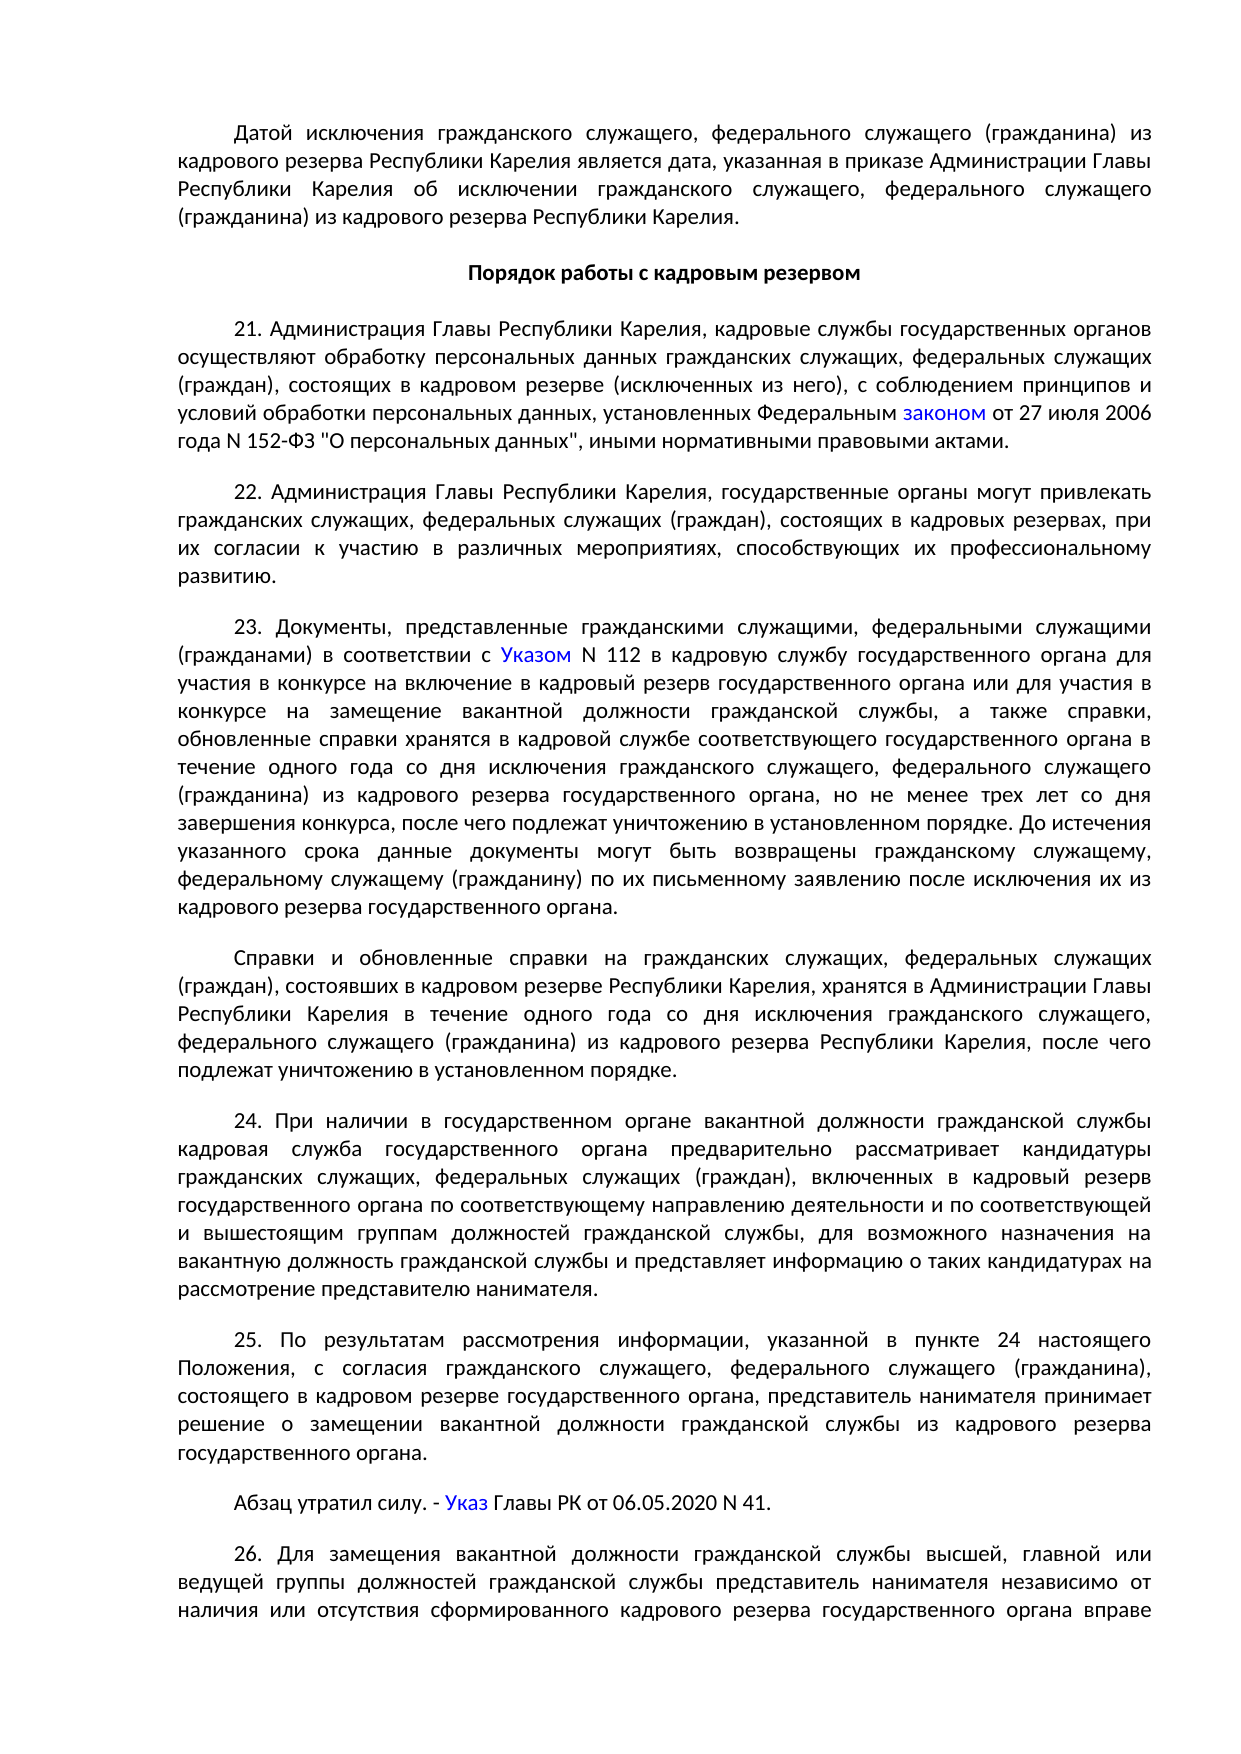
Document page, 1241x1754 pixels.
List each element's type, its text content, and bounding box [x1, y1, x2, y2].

text 21. Администрация Главы Республики Карелия, кадровые службы государственных органов осуществляют обработку персональных данных гражданских служащих, федеральных служащих (граждан), состоящих в кадровом резерве (исключенных из него), с соблюдением принципов и условий обработки персональных данных, установленных Федеральным законом от 27 июля 2006 года N 152-ФЗ "О персональных данных", иными нормативными правовыми актами. [177, 314, 1152, 454]
text 23. Документы, представленные гражданскими служащими, федеральными служащими (гражданами) в соответствии с Указом N 112 в кадровую службу государственного органа для участия в конкурсе на включение в кадровый резерв государственного органа или для участия в конкурсе на замещение вакантной должности гражданской службы, а также справки, обновленные справки хранятся в кадровой службе соответствующего государственного органа в течение одного года со дня исключения гражданского служащего, федерального служащего (гражданина) из кадрового резерва государственного органа, но не менее трех лет со дня завершения конкурса, после чего подлежат уничтожению в установленном порядке. До истечения указанного срока данные документы могут быть возвращены гражданскому служащему, федеральному служащему (гражданину) по их письменному заявлению после исключения их из кадрового резерва государственного органа. [177, 612, 1152, 921]
text 24. При наличии в государственном органе вакантной должности гражданской службы кадровая служба государственного органа предварительно рассматривает кандидатуры гражданских служащих, федеральных служащих (граждан), включенных в кадровый резерв государственного органа по соответствующему направлению деятельности и по соответствующей и вышестоящим группам должностей гражданской службы, для возможного назначения на вакантную должность гражданской службы и представляет информацию о таких кандидатурах на рассмотрение представителю нанимателя. [177, 1106, 1152, 1303]
text Абзац утратил силу. - Указ Главы РК от 06.05.2020 N 41. [177, 1488, 1152, 1517]
text Справки и обновленные справки на гражданских служащих, федеральных служащих (граждан), состоявших в кадровом резерве Республики Карелия, хранятся в Администрации Главы Республики Карелия в течение одного года со дня исключения гражданского служащего, федерального служащего (гражданина) из кадрового резерва Республики Карелия, после чего подлежат уничтожению в установленном порядке. [177, 943, 1152, 1083]
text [177, 1539, 1152, 1623]
title Порядок работы с кадровым резервом [177, 258, 1152, 286]
text Датой исключения гражданского служащего, федерального служащего (гражданина) из кадрового резерва Республики Карелия является дата, указанная в приказе Администрации Главы Республики Карелия об исключении гражданского служащего, федерального служащего (гражданина) из кадрового резерва Республики Карелия. [177, 118, 1152, 230]
text 22. Администрация Главы Республики Карелия, государственные органы могут привлекать гражданских служащих, федеральных служащих (граждан), состоящих в кадровых резервах, при их согласии к участию в различных мероприятиях, способствующих их профессиональному развитию. [177, 477, 1152, 589]
text 25. По результатам рассмотрения информации, указанной в пункте 24 настоящего Положения, с согласия гражданского служащего, федерального служащего (гражданина), состоящего в кадровом резерве государственного органа, представитель нанимателя принимает решение о замещении вакантной должности гражданской службы из кадрового резерва государственного органа. [177, 1326, 1152, 1466]
